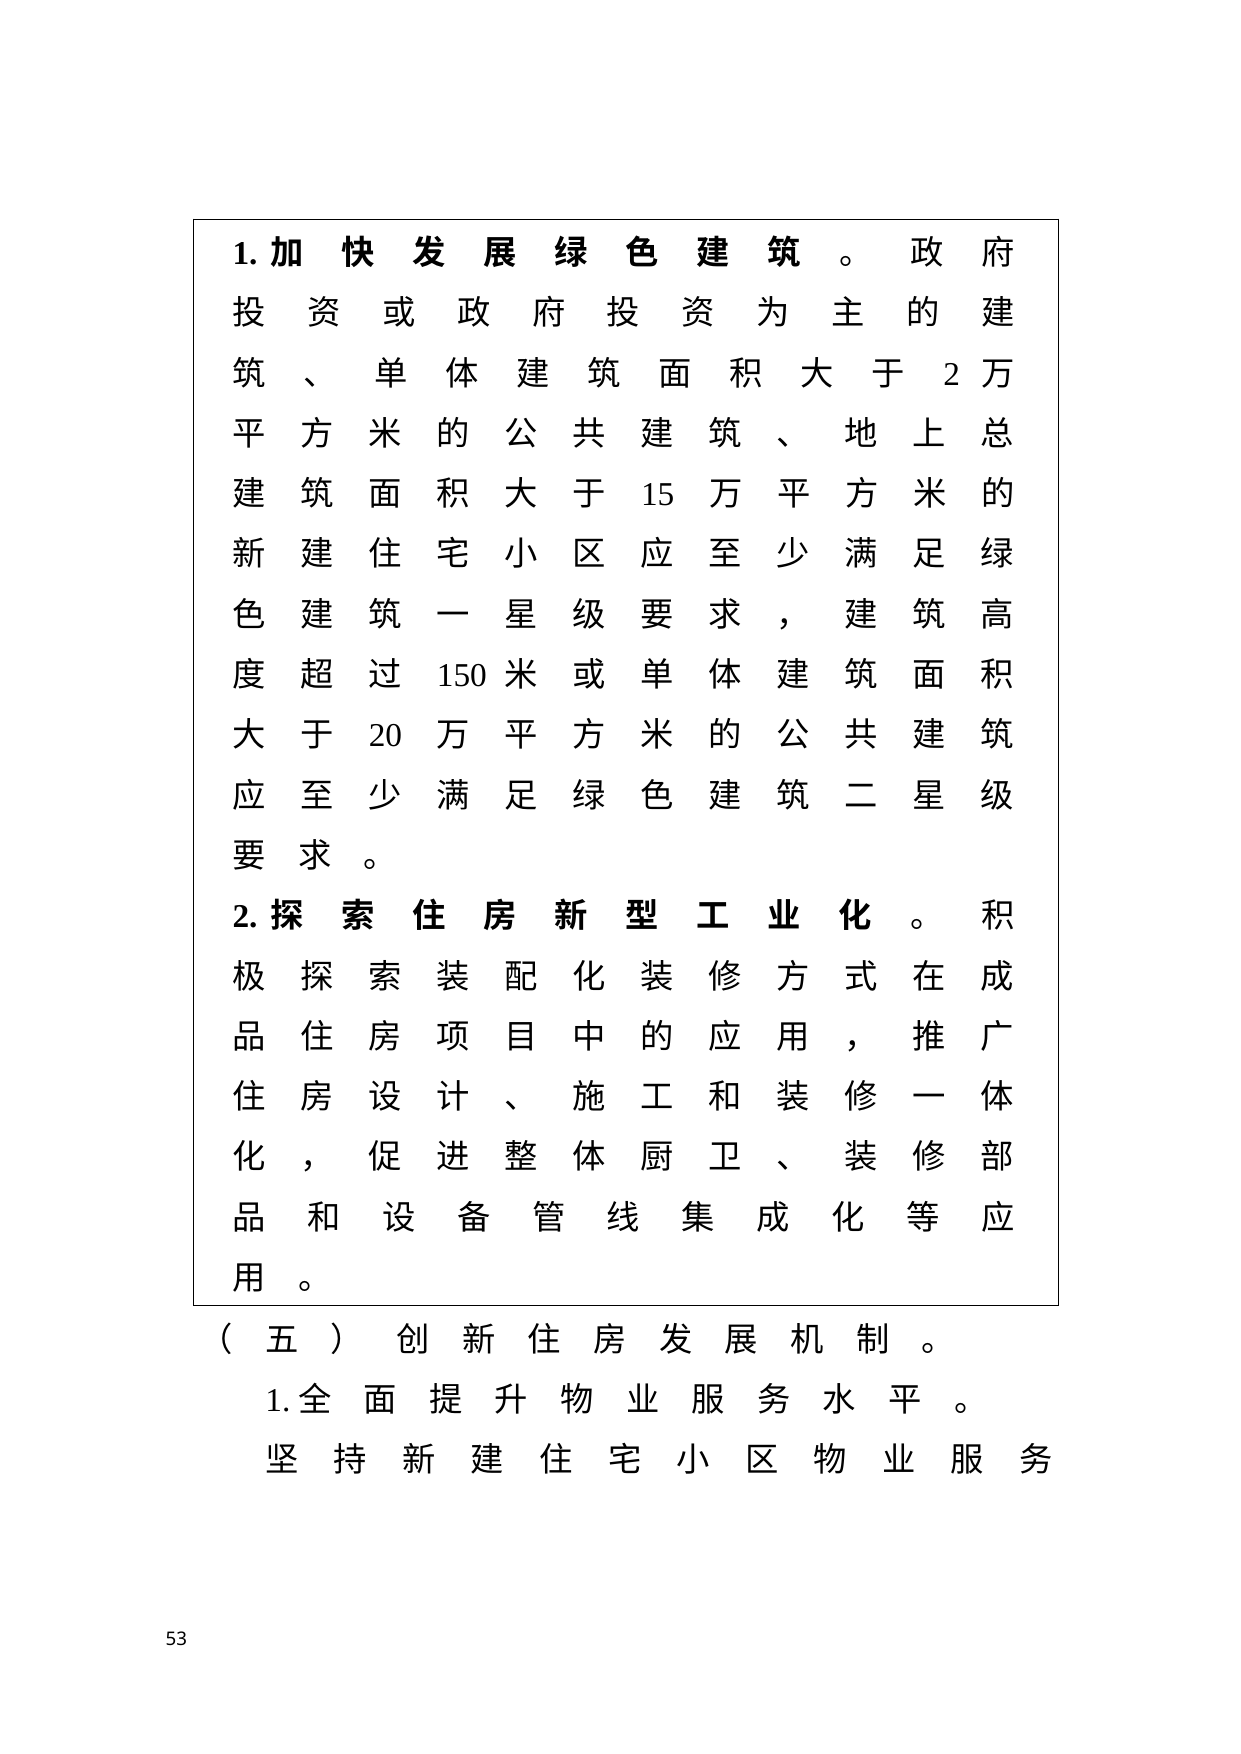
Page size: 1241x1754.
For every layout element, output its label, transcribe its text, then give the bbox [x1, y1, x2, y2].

table_cell 1.加快发展绿色建筑。政府投资或政府投资为主的建筑、单体建筑面积大于2万平方米的公共建筑、地上总建筑面积大于15万平方米的新建住宅小区应至少满足绿色建筑一星级要求，建筑高度超过150米或单体建筑面积大于20万平方米的公共建筑应至少满足绿色建筑二星级要求。 2.探索住房新型工业化。积极探索装配化装修方式在成品住房项目中的应用，推广住房设计、施工和装修一体化，促进整体厨卫、装修部品和设备管线集成化等应用。 [194, 220, 1058, 1305]
text （五）创新住房发展机制。 [167, 1306, 1085, 1367]
text 1.全面提升物业服务水平。 [167, 1367, 1085, 1427]
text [167, 1427, 1085, 1487]
